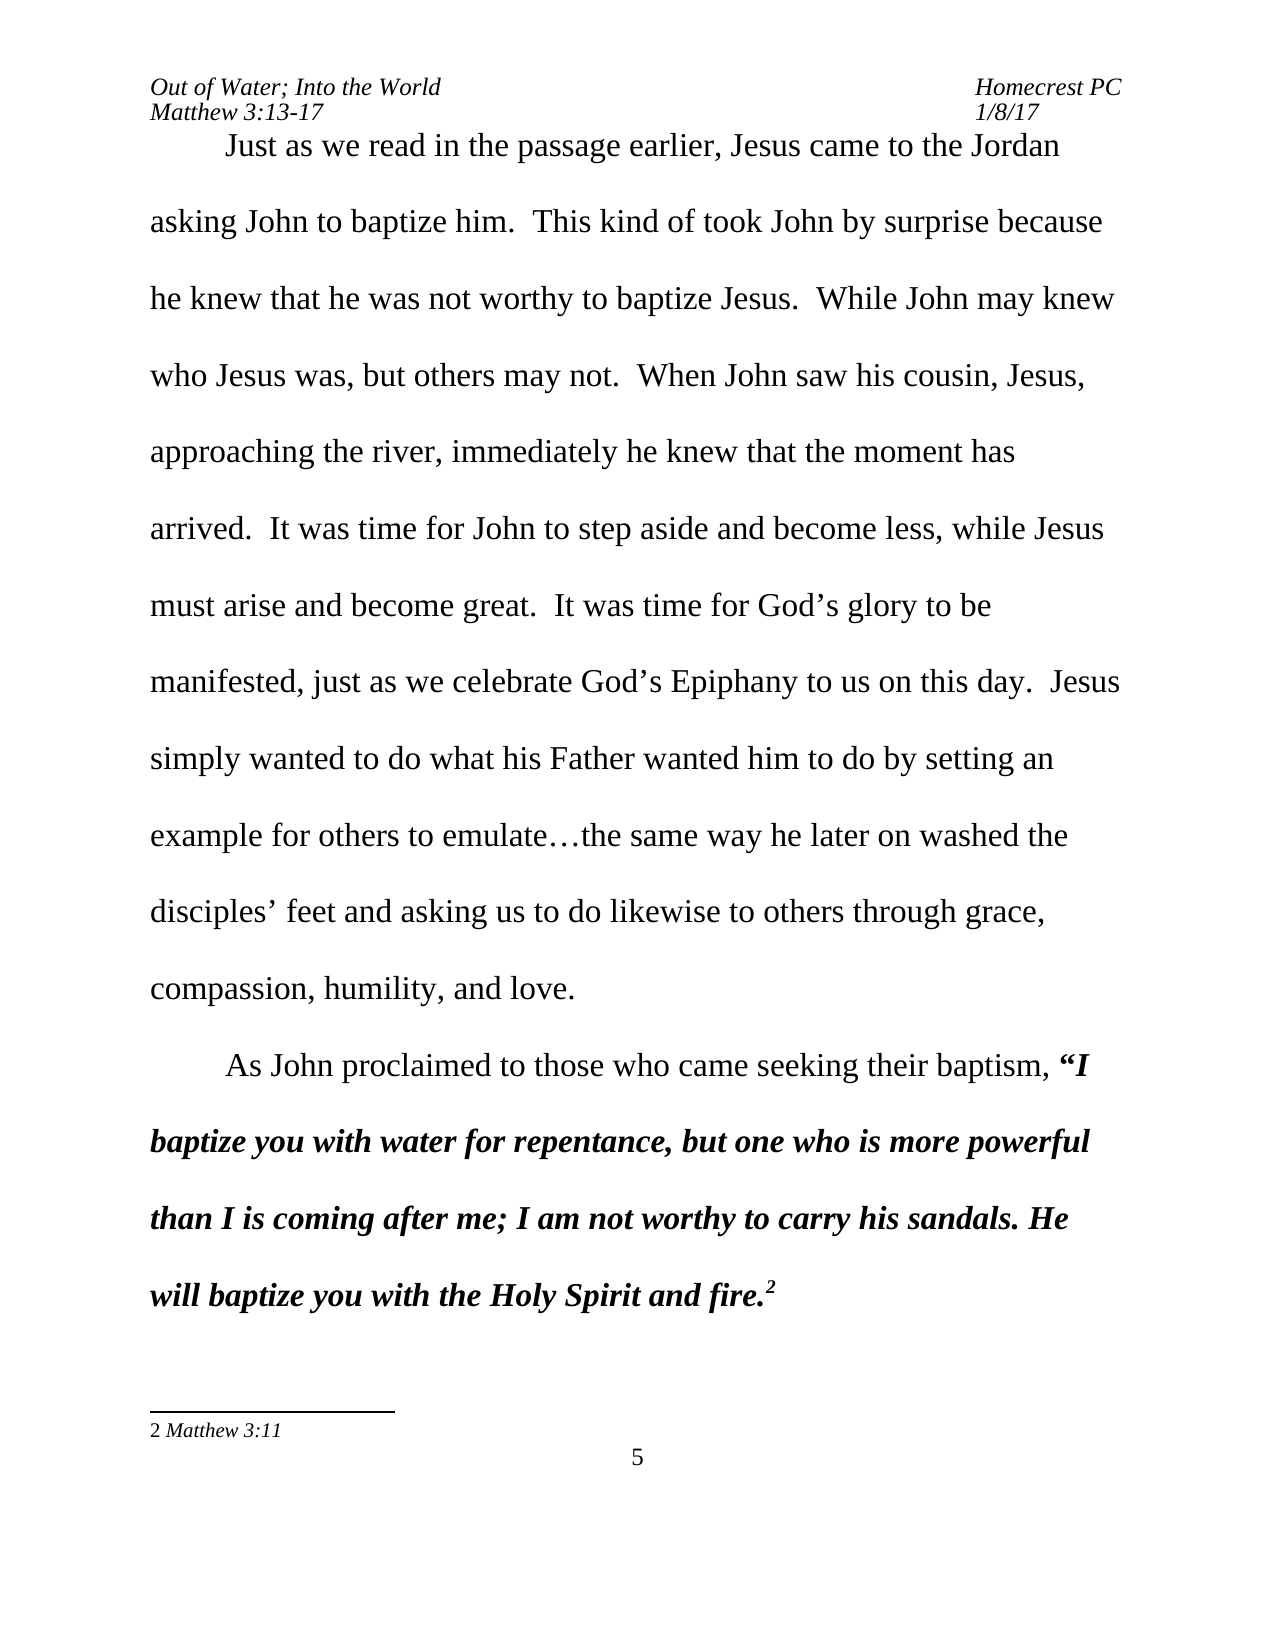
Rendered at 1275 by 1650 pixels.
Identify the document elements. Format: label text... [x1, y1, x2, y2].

text As John proclaimed to those who came seeking their baptism, “I baptize you with water for repentance, but one who is more powerful than I is coming after me; I am not worthy to carry his sandals. He will baptize you with the Holy Spirit and fire. [150, 1045, 1125, 1313]
text Just as we read in the passage earlier, Jesus came to the Jordan asking John to baptize him. This kind of took John by surprise because he knew that he was not worthy to baptize Jesus. While John may knew who Jesus was, but others may not. When John saw his cousin, Jesus, approaching the river, immediately he knew that the moment has arrived. It was time for John to step aside and become less, while Jesus must arise and become great. It was time for God’s glory to be manifested, just as we celebrate God’s Epiphany to us on this day. Jesus simply wanted to do what his Father wanted him to do by setting an example for others to emulate…the same way he later on washed the disciples’ feet and asking us to do likewise to others through grace, compassion, humility, and love. [150, 125, 1125, 1007]
